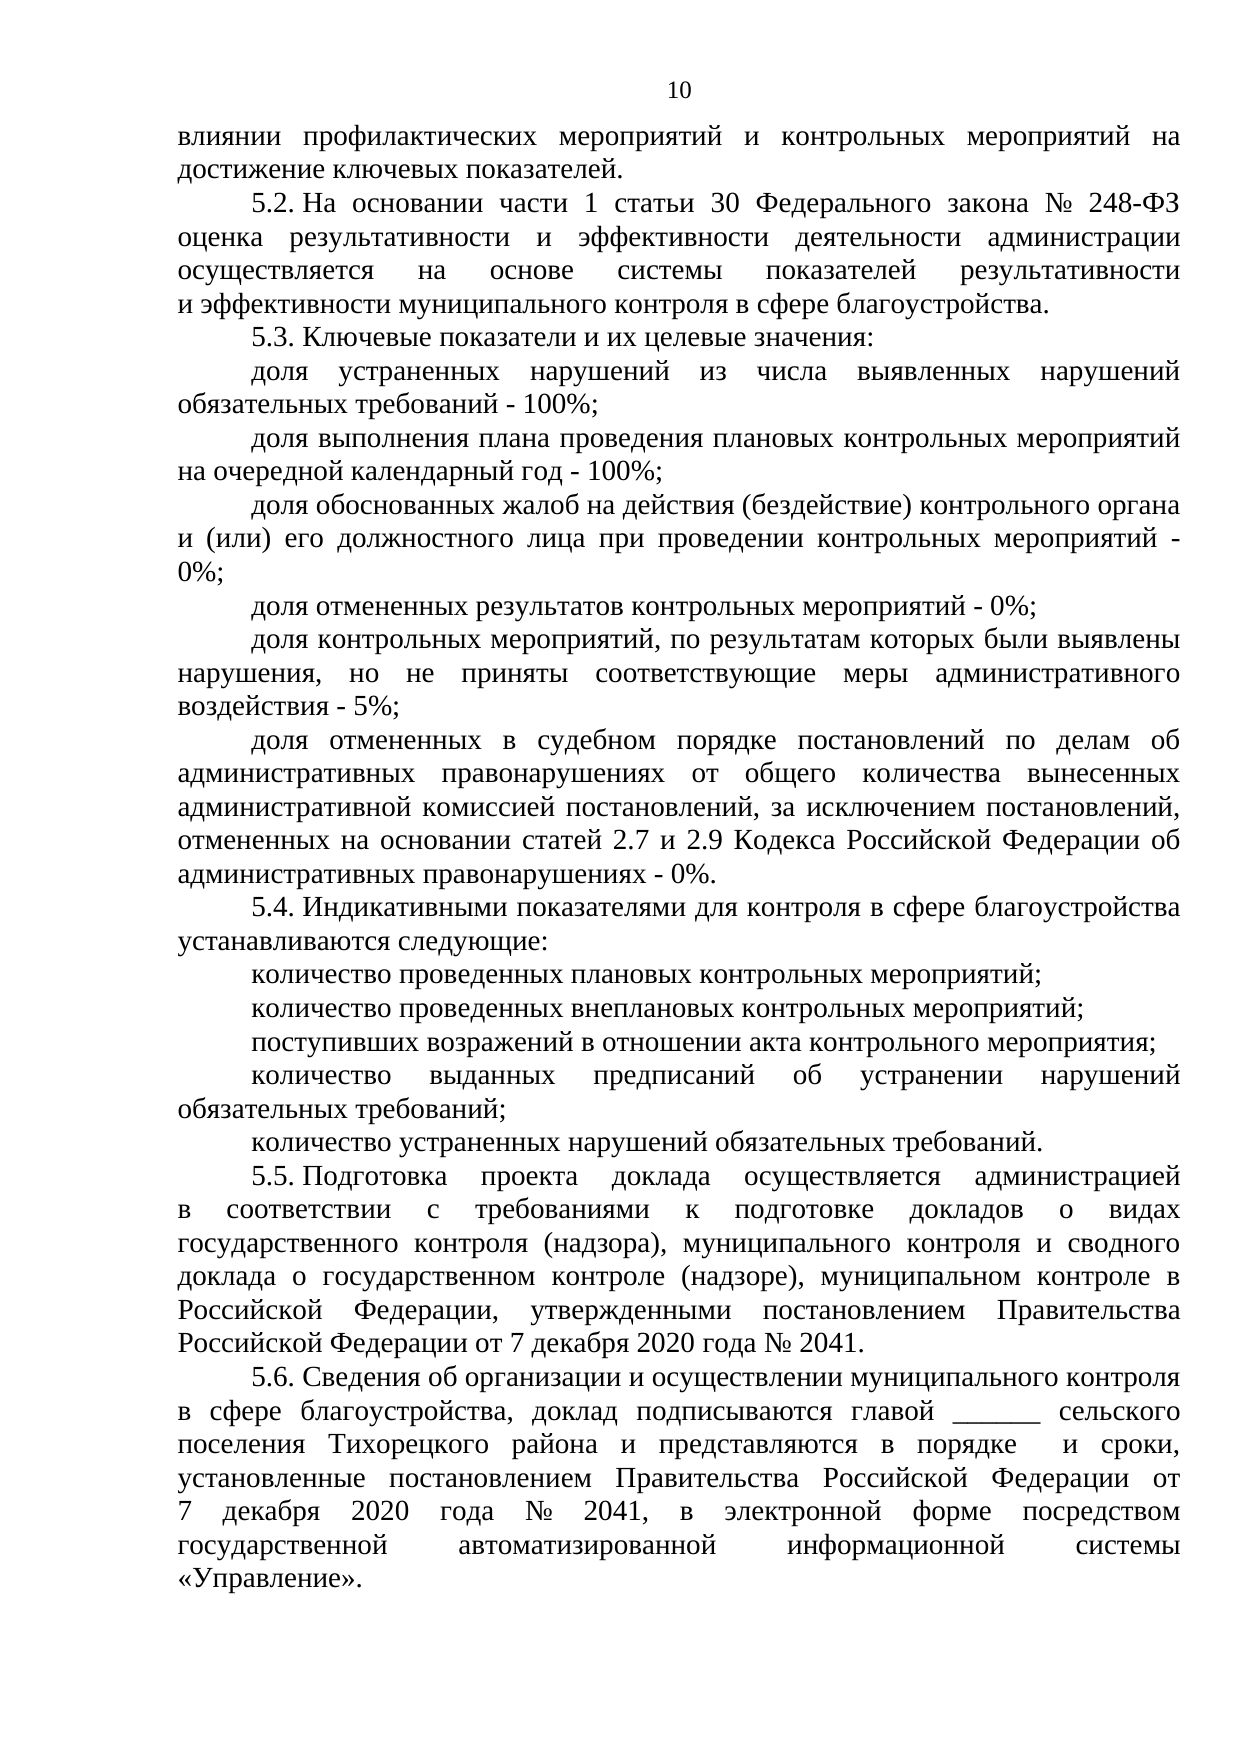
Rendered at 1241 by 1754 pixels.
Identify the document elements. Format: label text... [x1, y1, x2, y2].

text 5.4. Индикативными показателями для контроля в сфере благоустройства устанавливаются следующие: [177, 889, 1181, 957]
text доля отмененных в судебном порядке постановлений по делам об административных правонарушениях от общего количества вынесенных административной комиссией постановлений, за исключением постановлений, отмененных на основании статей 2.7 и 2.9 Кодекса Российской Федерации об административных правонарушениях - 0%. [177, 722, 1181, 889]
text 5.3. Ключевые показатели и их целевые значения: [177, 319, 1181, 353]
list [177, 118, 1181, 185]
text поступивших возражений в отношении акта контрольного мероприятия; [177, 1024, 1181, 1057]
text доля устраненных нарушений из числа выявленных нарушений обязательных требований - 100%; [177, 353, 1181, 420]
text количество выданных предписаний об устранении нарушений обязательных требований; [177, 1057, 1181, 1124]
text доля обоснованных жалоб на действия (бездействие) контрольного органа и (или) его должностного лица при проведении контрольных мероприятий - 0%; [177, 487, 1181, 588]
text доля контрольных мероприятий, по результатам которых были выявлены нарушения, но не приняты соответствующие меры административного воздействия - 5%; [177, 621, 1181, 722]
list 5.5. Подготовка проекта доклада осуществляется администрацией в соответствии с требованиями к подготовке докладов о видах государственного контроля (надзора), муниципального контроля и сводного доклада о государственном контроле (надзоре), муниципальном контроле в Российской Федерации, утвержденными постановлением Правительства Российской Федерации от 7 декабря 2020 года № 2041. [177, 1158, 1181, 1359]
text количество проведенных плановых контрольных мероприятий; [177, 957, 1181, 990]
text количество проведенных внеплановых контрольных мероприятий; [177, 990, 1181, 1024]
list 5.6. Сведения об организации и осуществлении муниципального контроля в сфере благоустройства, доклад подписываются главой ______ сельского поселения Тихорецкого района и представляются в порядке и сроки, установленные постановлением Правительства Российской Федерации от 7 декабря 2020 года № 2041, в электронной форме посредством государственной автоматизированной информационной системы «Управление». [177, 1359, 1181, 1594]
text доля отмененных результатов контрольных мероприятий - 0%; [177, 588, 1181, 621]
text количество устраненных нарушений обязательных требований. [177, 1124, 1181, 1158]
text доля выполнения плана проведения плановых контрольных мероприятий на очередной календарный год - 100%; [177, 420, 1181, 487]
list 5.2. На основании части 1 статьи 30 Федерального закона № 248-ФЗ оценка результативности и эффективности деятельности администрации осуществляется на основе системы показателей результативности и эффективности муниципального контроля в сфере благоустройства. [177, 185, 1181, 319]
